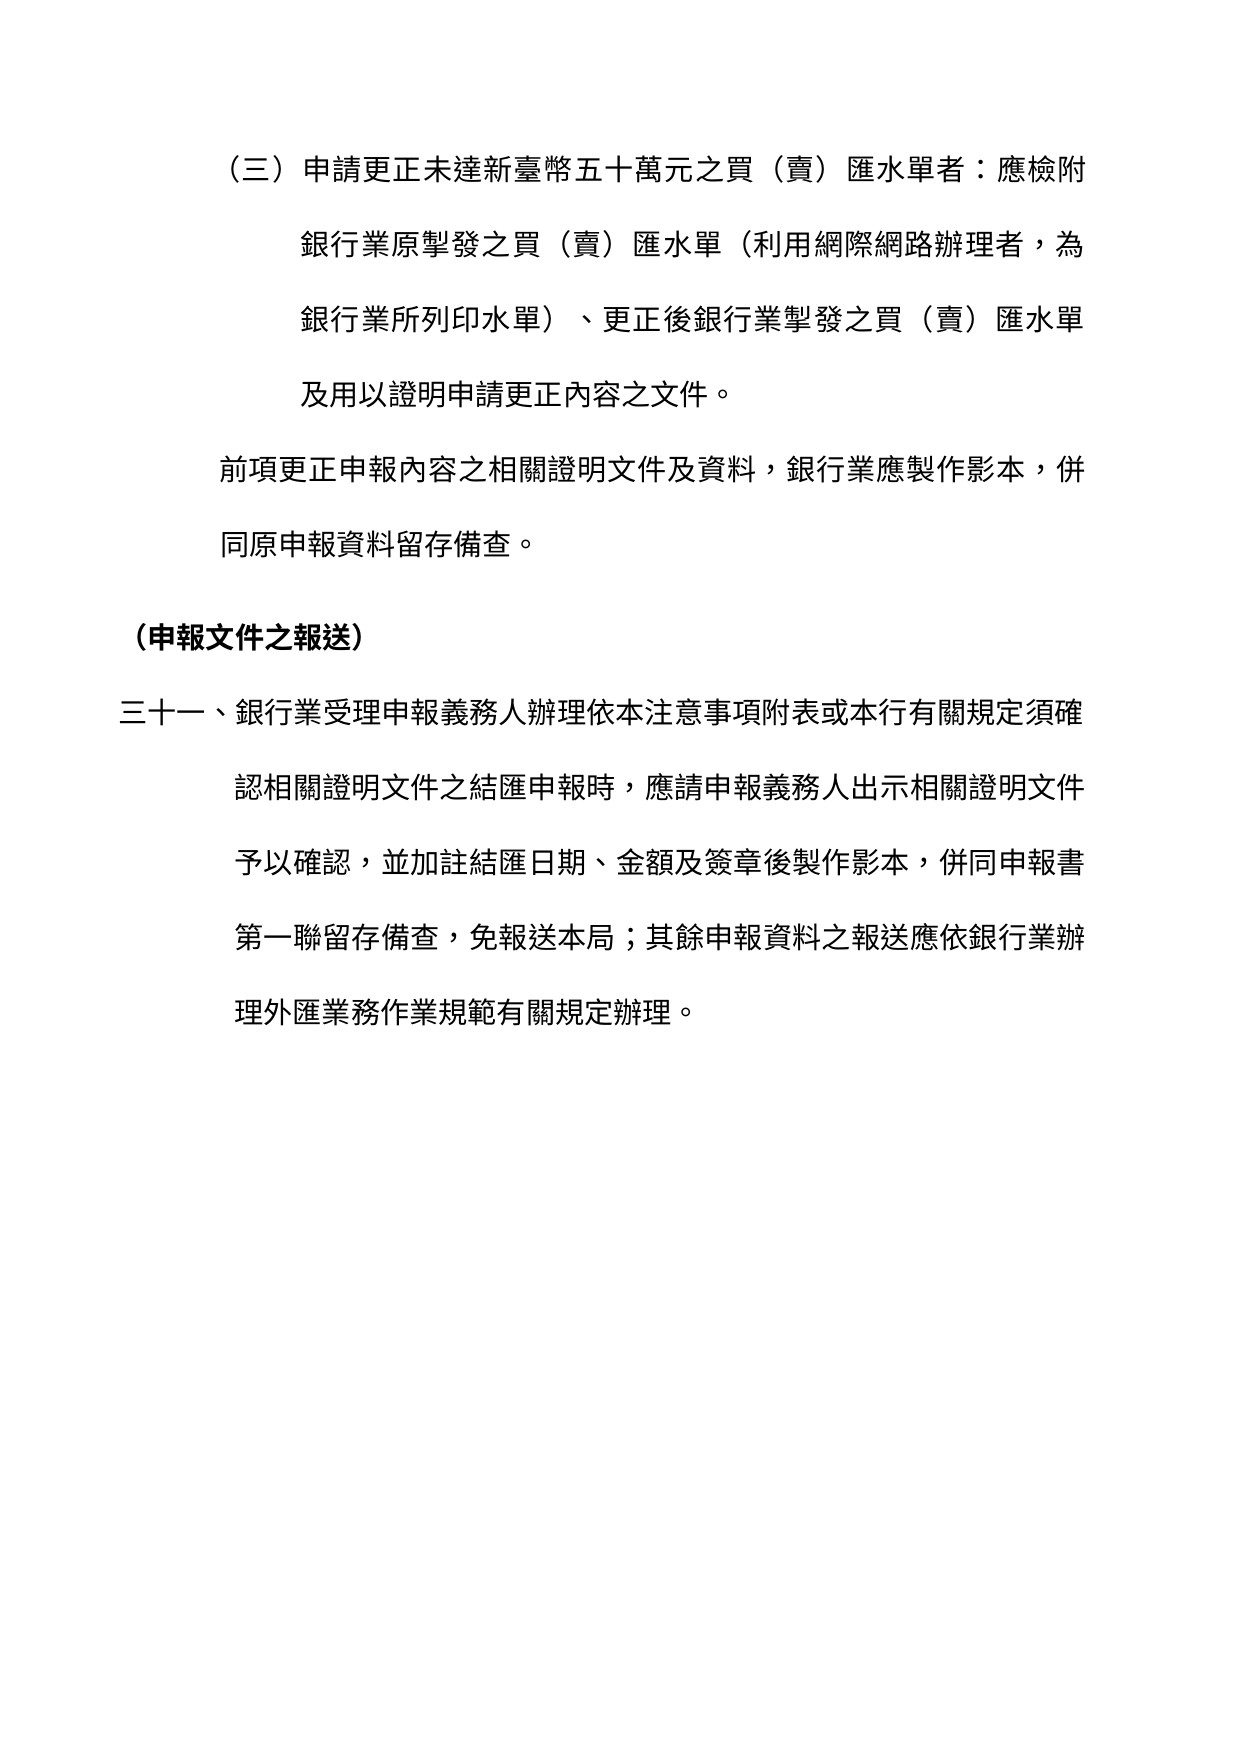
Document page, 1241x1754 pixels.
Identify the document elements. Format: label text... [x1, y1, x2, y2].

text （申報文件之報送） [118, 598, 1086, 673]
text （三）申請更正未達新臺幣五十萬元之買（賣）匯水單者：應檢附銀行業原掣發之買（賣）匯水單（利用網際網路辦理者，為銀行業所列印水單）、更正後銀行業掣發之買（賣）匯水單及用以證明申請更正內容之文件。 [211, 130, 1086, 430]
text 三十一、銀行業受理申報義務人辦理依本注意事項附表或本行有關規定須確認相關證明文件之結匯申報時，應請申報義務人出示相關證明文件予以確認，並加註結匯日期、金額及簽章後製作影本，併同申報書第一聯留存備查，免報送本局；其餘申報資料之報送應依銀行業辦理外匯業務作業規範有關規定辦理。 [118, 673, 1086, 1048]
text 前項更正申報內容之相關證明文件及資料，銀行業應製作影本，併同原申報資料留存備查。 [219, 430, 1086, 580]
